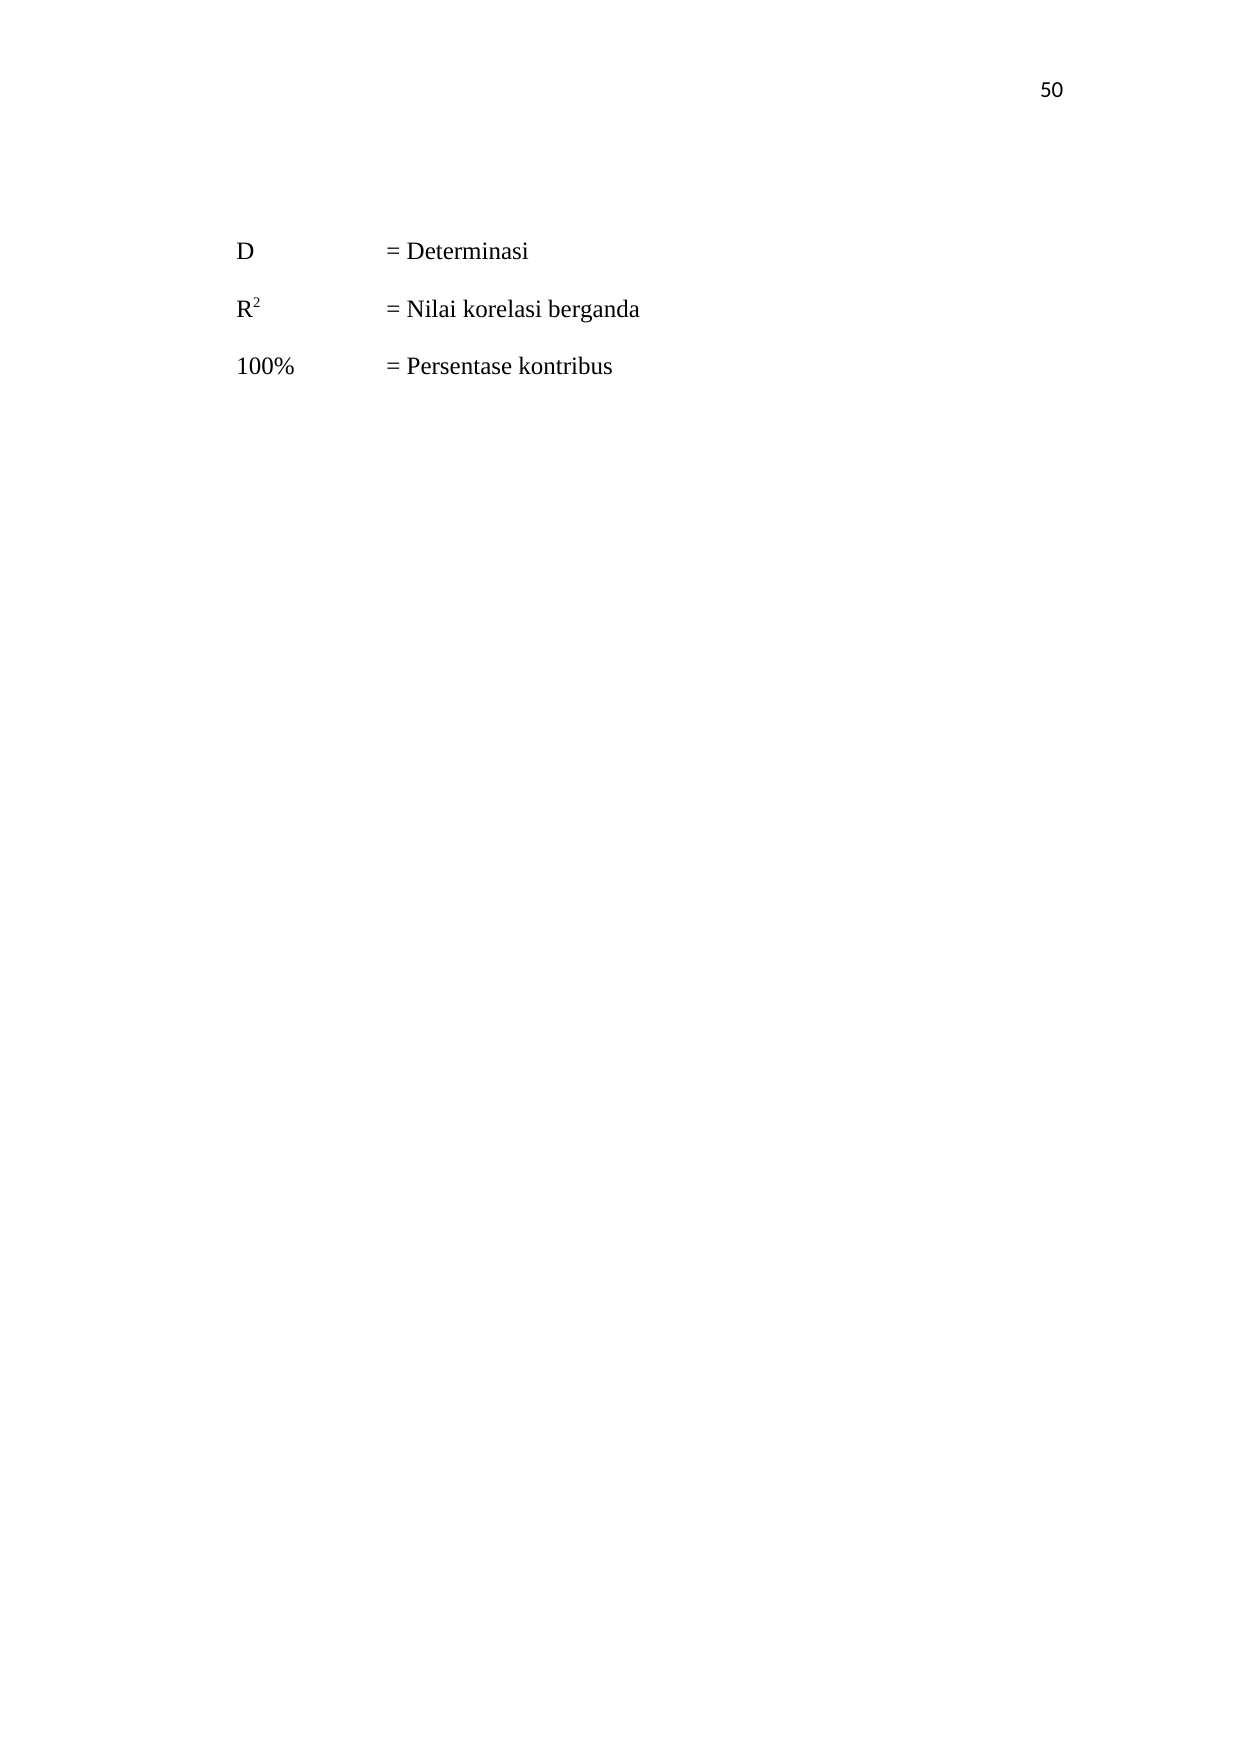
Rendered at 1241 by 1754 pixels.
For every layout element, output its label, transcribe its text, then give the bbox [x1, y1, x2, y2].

text 100% = Persentase kontribus [236, 351, 1063, 380]
text R2 = Nilai korelasi berganda [236, 294, 1063, 322]
text D = Determinasi [236, 236, 1063, 265]
